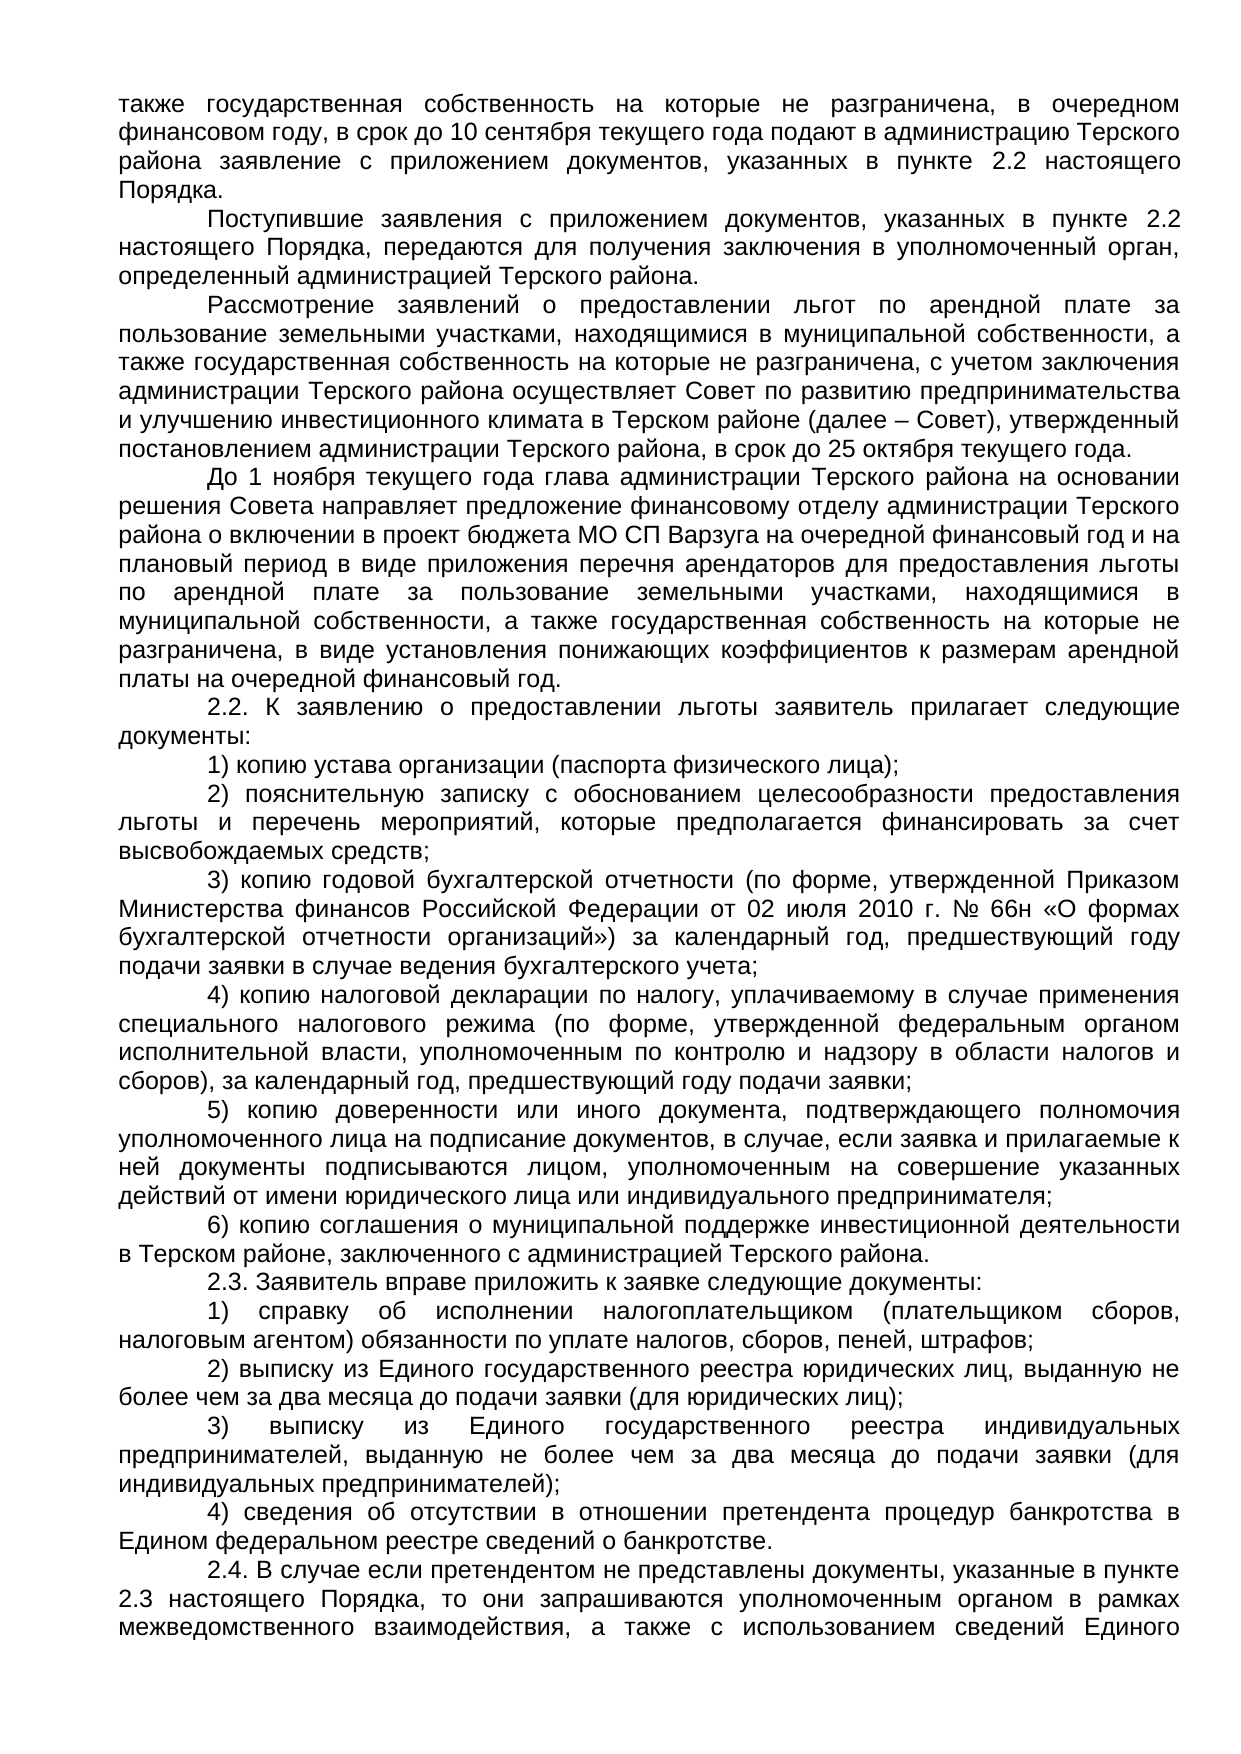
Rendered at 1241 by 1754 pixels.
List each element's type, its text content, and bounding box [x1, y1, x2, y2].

text 1) справку об исполнении налогоплательщиком (плательщиком сборов, налоговым агентом) обязанности по уплате налогов, сборов, пеней, штрафов; [118, 1296, 1181, 1354]
text 3) выписку из Единого государственного реестра индивидуальных предпринимателей, выданную не более чем за два месяца до подачи заявки (для индивидуальных предпринимателей); [118, 1411, 1181, 1497]
text 2) выписку из Единого государственного реестра юридических лиц, выданную не более чем за два месяца до подачи заявки (для юридических лиц); [118, 1354, 1181, 1411]
text Поступившие заявления с приложением документов, указанных в пункте 2.2 настоящего Порядка, передаются для получения заключения в уполномоченный орган, определенный администрацией Терского района. [118, 204, 1181, 290]
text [118, 89, 1181, 204]
text 6) копию соглашения о муниципальной поддержке инвестиционной деятельности в Терском районе, заключенного с администрацией Терского района. [118, 1210, 1181, 1267]
text 3) копию годовой бухгалтерской отчетности (по форме, утвержденной Приказом Министерства финансов Российской Федерации от 02 июля 2010 г. № 66н «О формах бухгалтерской отчетности организаций») за календарный год, предшествующий году подачи заявки в случае ведения бухгалтерского учета; [118, 865, 1181, 980]
text 2.2. К заявлению о предоставлении льготы заявитель прилагает следующие документы: [118, 692, 1181, 750]
text 4) копию налоговой декларации по налогу, уплачиваемому в случае применения специального налогового режима (по форме, утвержденной федеральным органом исполнительной власти, уполномоченным по контролю и надзору в области налогов и сборов), за календарный год, предшествующий году подачи заявки; [118, 980, 1181, 1095]
text 1) копию устава организации (паспорта физического лица); [118, 750, 1181, 779]
text 5) копию доверенности или иного документа, подтверждающего полномочия уполномоченного лица на подписание документов, в случае, если заявка и прилагаемые к ней документы подписываются лицом, уполномоченным на совершение указанных действий от имени юридического лица или индивидуального предпринимателя; [118, 1095, 1181, 1210]
text 2.3. Заявитель вправе приложить к заявке следующие документы: [118, 1267, 1181, 1296]
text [118, 1555, 1181, 1641]
text Рассмотрение заявлений о предоставлении льгот по арендной плате за пользование земельными участками, находящимися в муниципальной собственности, а также государственная собственность на которые не разграничена, с учетом заключения администрации Терского района осуществляет Совет по развитию предпринимательства и улучшению инвестиционного климата в Терском районе (далее – Совет), утвержденный постановлением администрации Терского района, в срок до 25 октября текущего года. [118, 290, 1181, 462]
text 2) пояснительную записку с обоснованием целесообразности предоставления льготы и перечень мероприятий, которые предполагается финансировать за счет высвобождаемых средств; [118, 779, 1181, 865]
text До 1 ноября текущего года глава администрации Терского района на основании решения Совета направляет предложение финансовому отделу администрации Терского района о включении в проект бюджета МО СП Варзуга на очередной финансовый год и на плановый период в виде приложения перечня арендаторов для предоставления льготы по арендной плате за пользование земельными участками, находящимися в муниципальной собственности, а также государственная собственность на которые не разграничена, в виде установления понижающих коэффициентов к размерам арендной платы на очередной финансовый год. [118, 462, 1181, 692]
text 4) сведения об отсутствии в отношении претендента процедур банкротства в Едином федеральном реестре сведений о банкротстве. [118, 1497, 1181, 1555]
